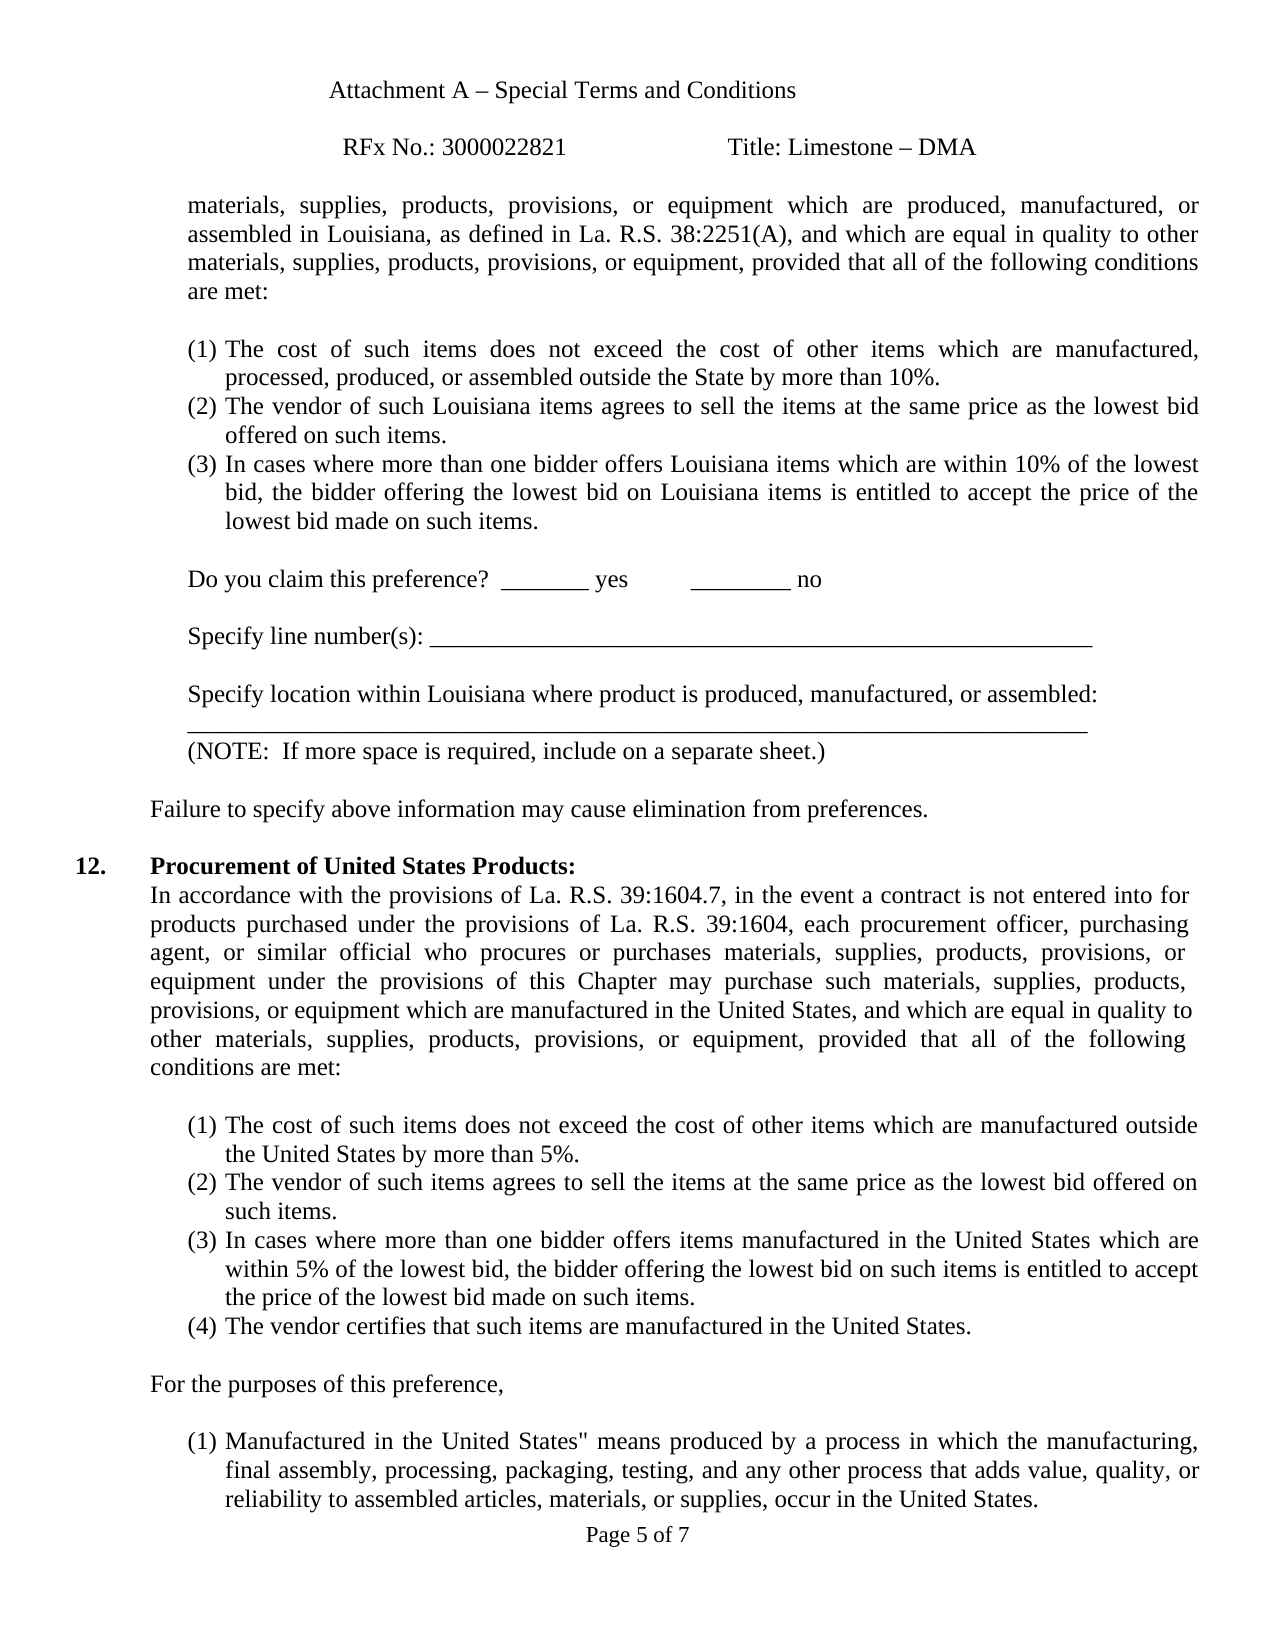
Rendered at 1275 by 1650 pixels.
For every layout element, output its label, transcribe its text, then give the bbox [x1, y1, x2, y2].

text ________________________________________________________________________ [150, 707, 1200, 736]
list The vendor certifies that such items are manufactured in the United States. [187, 1311, 1200, 1340]
text Failure to specify above information may cause elimination from preferences. [150, 794, 1200, 822]
text Specify line number(s): _____________________________________________________ [150, 621, 1200, 650]
text Do you claim this preference? _______ yes ________ no [150, 564, 1200, 592]
list For the purposes of this preference, [131, 1369, 1200, 1397]
list The cost of such items does not exceed the cost of other items which are manufactured, processed, produced, or assembled outside the State by more than 10%. [187, 334, 1200, 391]
list In accordance with the provisions of La. R.S. 39:1604.7, in the event a contract is not entered into for products purchased under the provisions of La. R.S. 39:1604, each procurement officer, purchasing agent, or similar official who procures or purchases materials, supplies, products, provisions, or equipment under the provisions of this Chapter may purchase such materials, supplies, products, provisions, or equipment which are manufactured in the United States, and which are equal in quality to other materials, supplies, products, provisions, or equipment, provided that all of the following conditions are met: [131, 880, 1200, 1081]
list In cases where more than one bidder offers items manufactured in the United States which are within 5% of the lowest bid, the bidder offering the lowest bid on such items is entitled to accept the price of the lowest bid made on such items. [187, 1225, 1200, 1311]
list The vendor of such items agrees to sell the items at the same price as the lowest bid offered on such items. [187, 1167, 1200, 1225]
text (NOTE: If more space is required, include on a separate sheet.) [75, 736, 1200, 765]
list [150, 190, 1200, 305]
list The vendor of such Louisiana items agrees to sell the items at the same price as the lowest bid offered on such items. [187, 391, 1200, 449]
list In cases where more than one bidder offers Louisiana items which are within 10% of the lowest bid, the bidder offering the lowest bid on Louisiana items is entitled to accept the price of the lowest bid made on such items. [187, 449, 1200, 535]
list The cost of such items does not exceed the cost of other items which are manufactured outside the United States by more than 5%. [187, 1110, 1200, 1167]
list Manufactured in the United States" means produced by a process in which the manufacturing, final assembly, processing, packaging, testing, and any other process that adds value, quality, or reliability to assembled articles, materials, or supplies, occur in the United States. [187, 1426, 1200, 1512]
list Procurement of United States Products: [75, 851, 1200, 880]
text Specify location within Louisiana where product is produced, manufactured, or assembled: [150, 679, 1200, 707]
